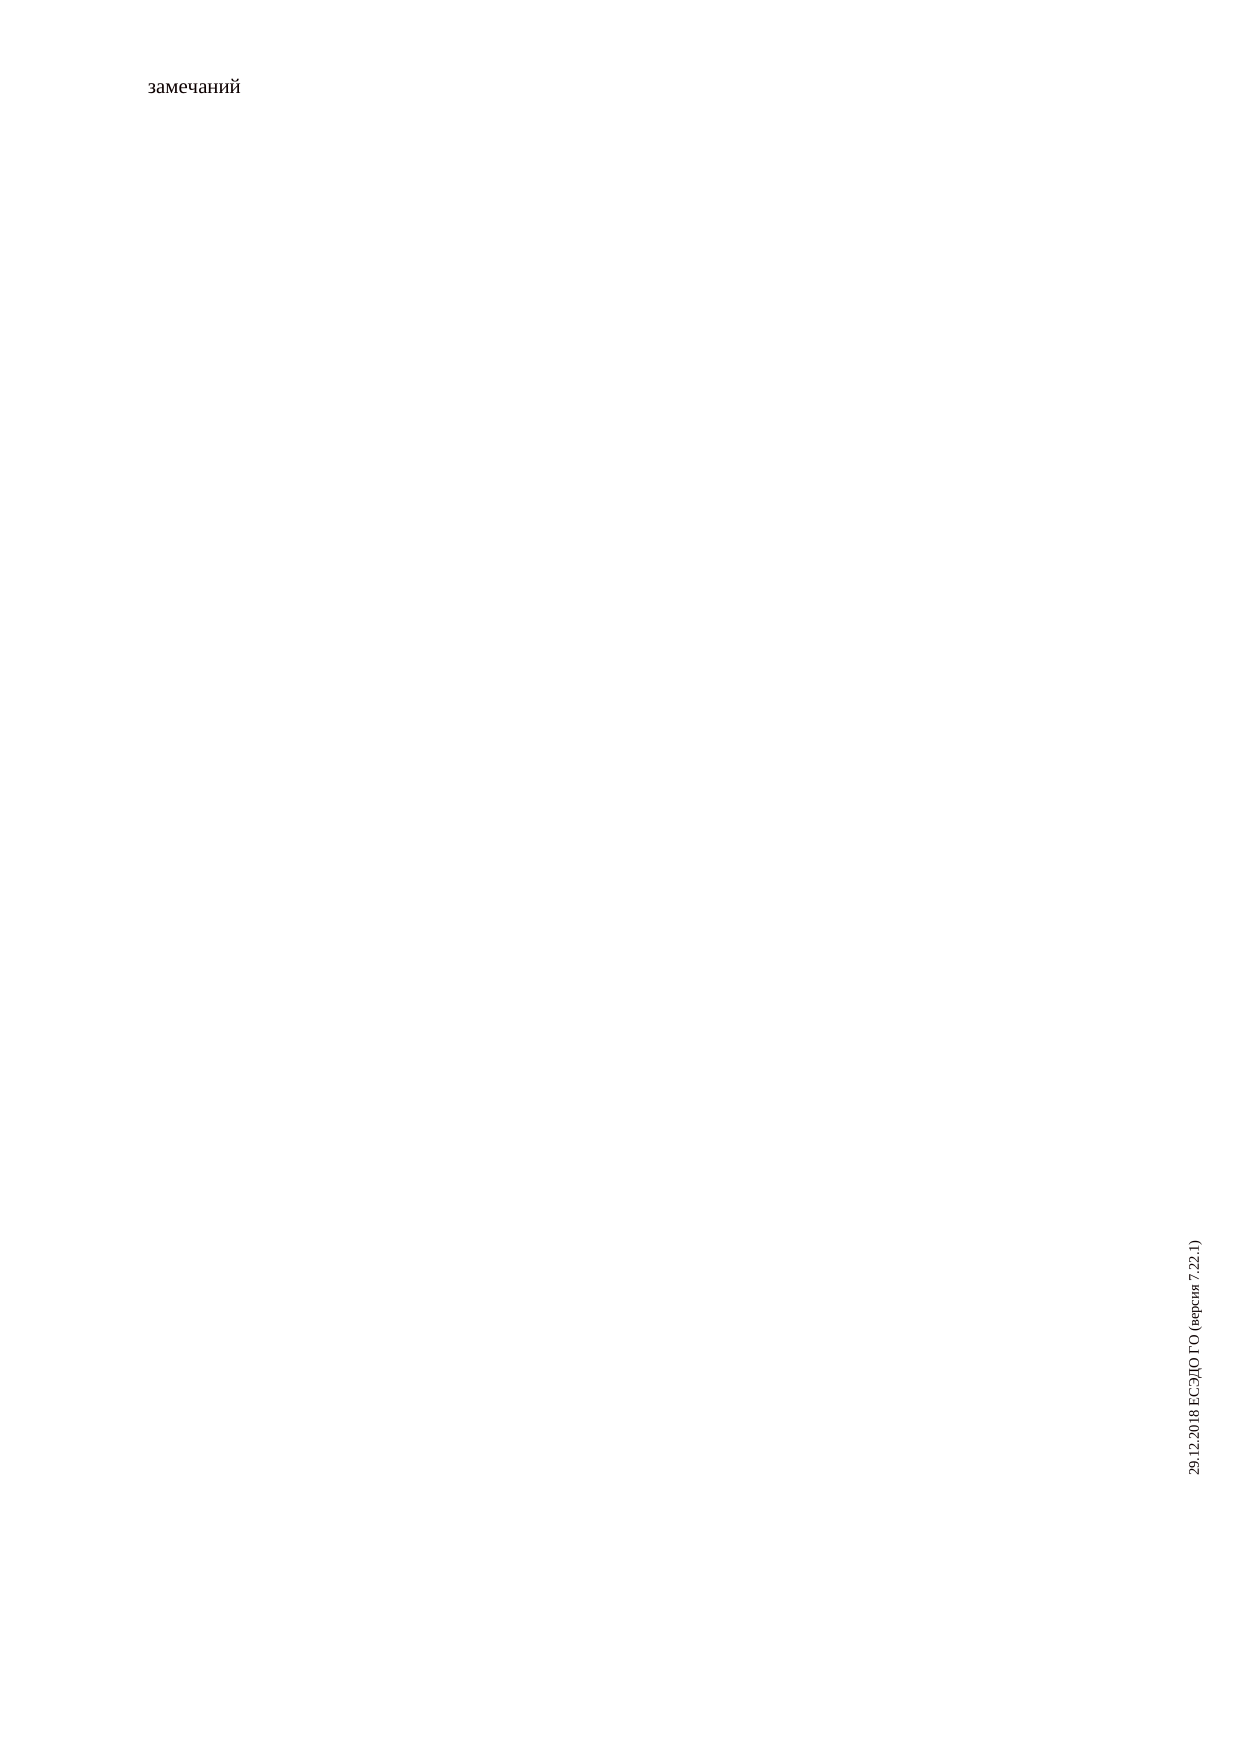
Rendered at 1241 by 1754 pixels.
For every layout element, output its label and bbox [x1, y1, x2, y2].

text [148, 74, 1152, 126]
